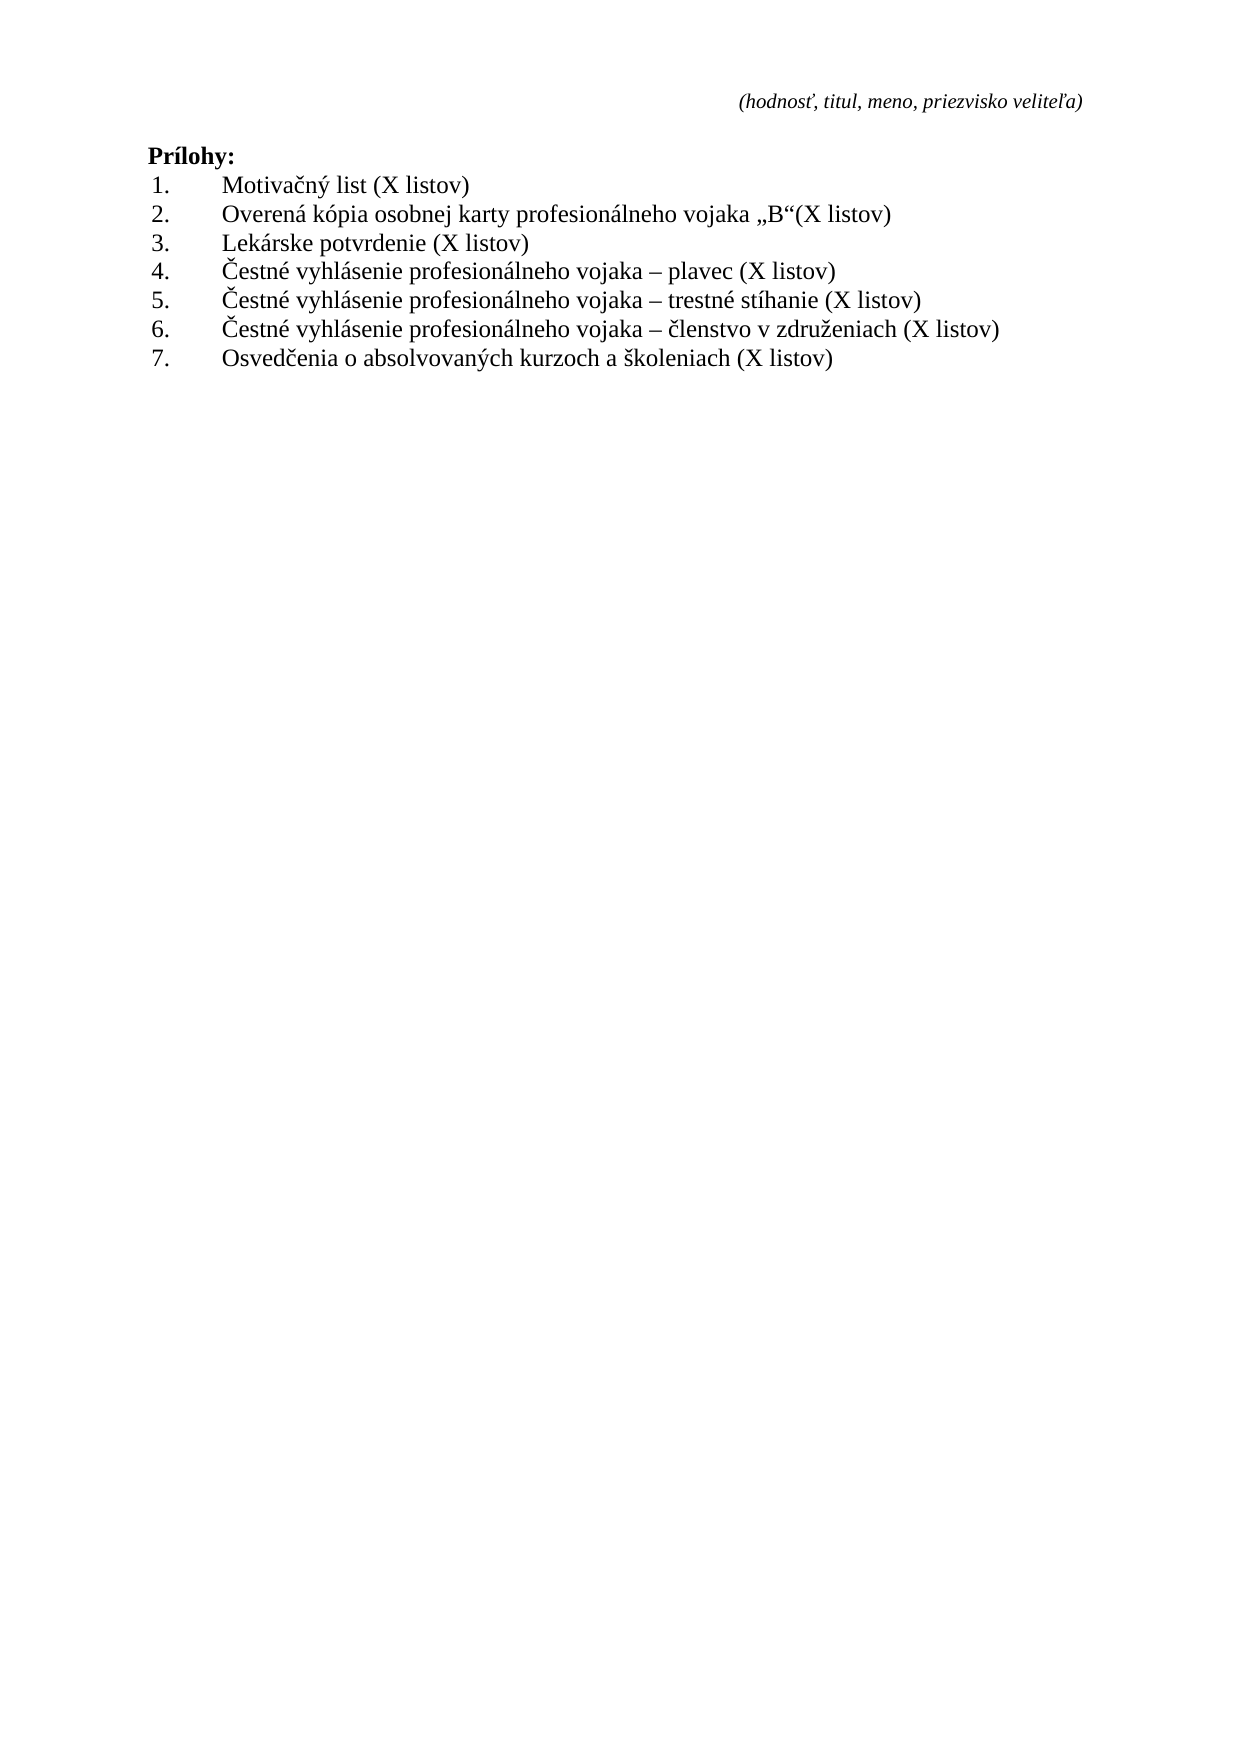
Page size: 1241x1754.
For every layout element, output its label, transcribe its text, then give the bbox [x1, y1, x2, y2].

list Čestné vyhlásenie profesionálneho vojaka – plavec (X listov) [148, 256, 1152, 285]
list Motivačný list (X listov) [148, 170, 1152, 199]
text Prílohy: [148, 141, 1152, 170]
list Čestné vyhlásenie profesionálneho vojaka – trestné stíhanie (X listov) [148, 285, 1152, 314]
list Lekárske potvrdenie (X listov) [148, 228, 1152, 256]
list Overená kópia osobnej karty profesionálneho vojaka „B“(X listov) [148, 199, 1152, 228]
list Čestné vyhlásenie profesionálneho vojaka – členstvo v združeniach (X listov) [148, 314, 1152, 343]
list Osvedčenia o absolvovaných kurzoch a školeniach (X listov) [148, 343, 1152, 371]
text (hodnosť, titul, meno, priezvisko veliteľa) [148, 89, 1152, 113]
